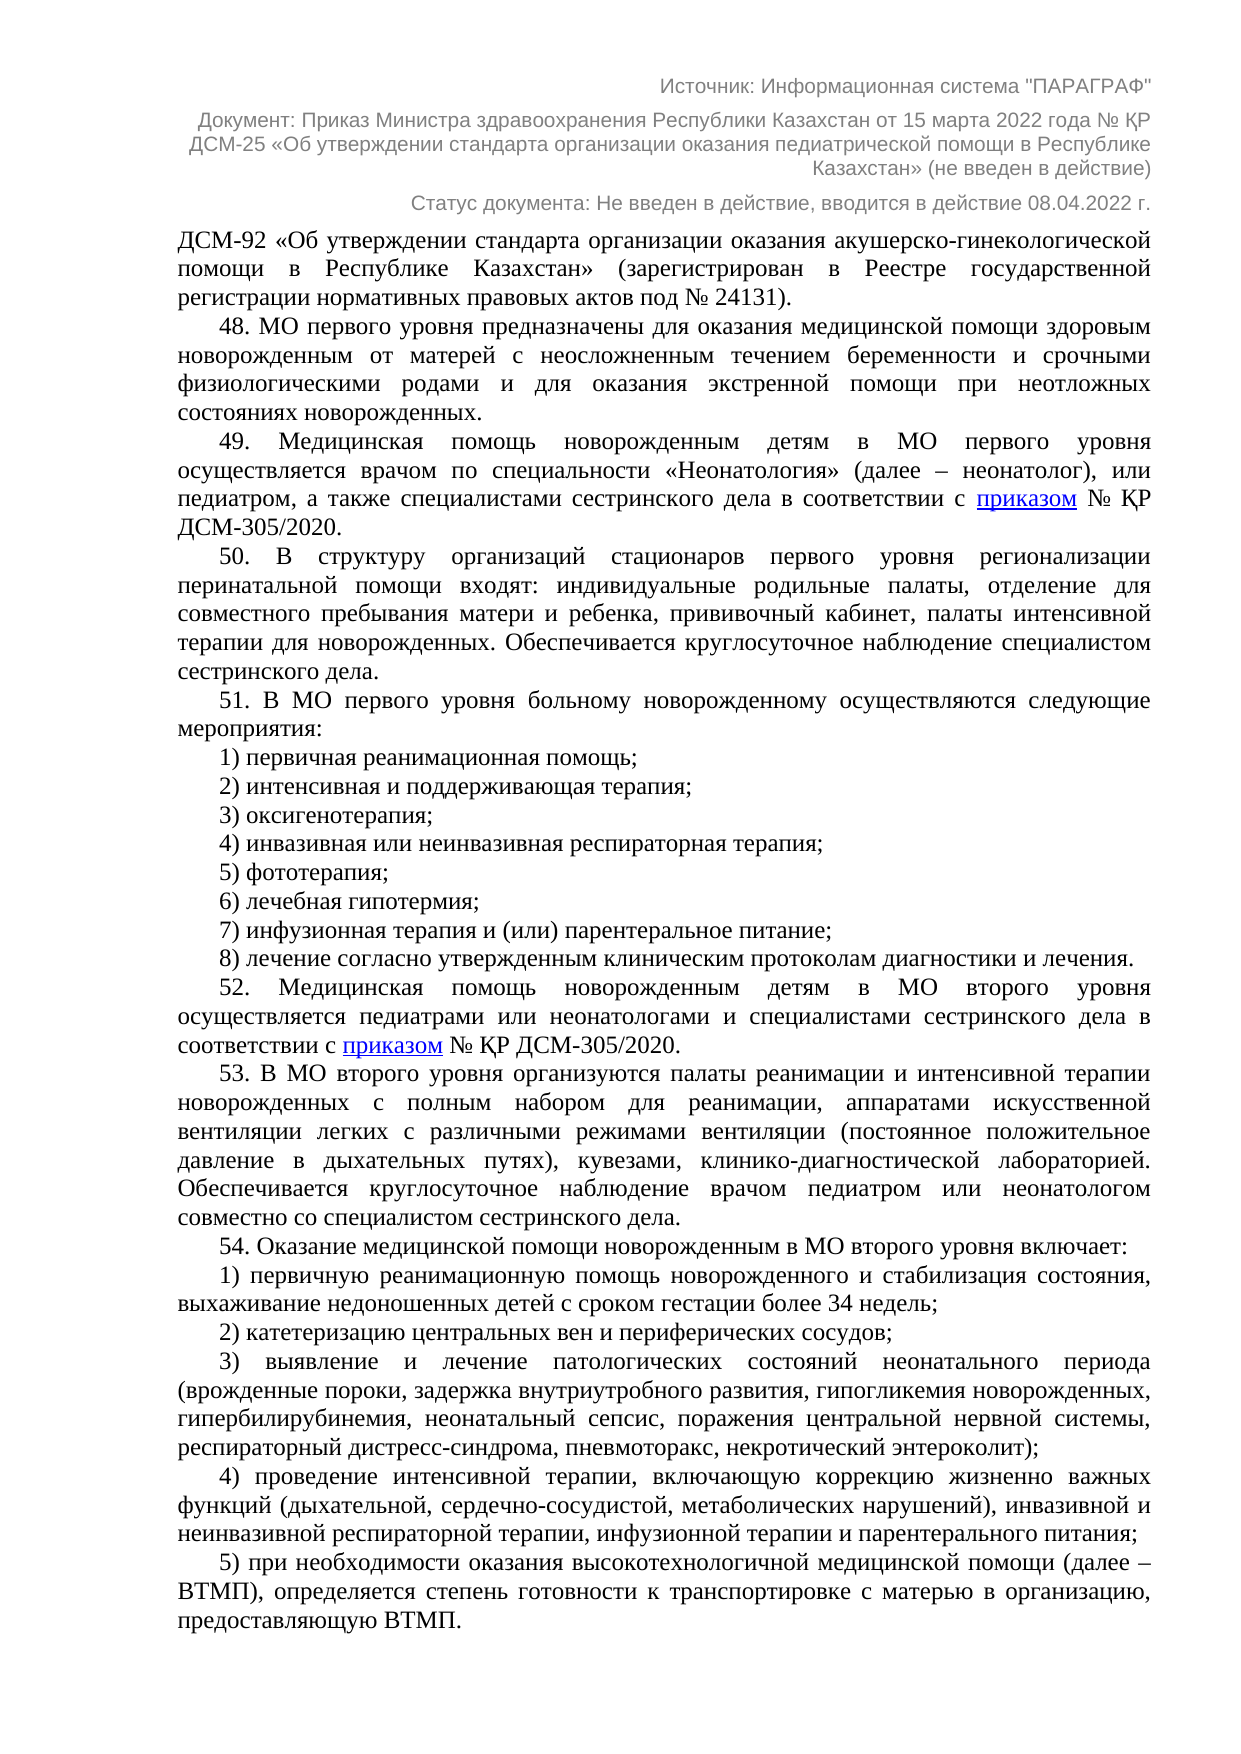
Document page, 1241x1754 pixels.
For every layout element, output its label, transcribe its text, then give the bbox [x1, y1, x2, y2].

text 48. МО первого уровня предназначены для оказания медицинской помощи здоровым новорожденным от матерей с неосложненным течением беременности и срочными физиологическими родами и для оказания экстренной помощи при неотложных состояниях новорожденных. [177, 311, 1152, 426]
text 7) инфузионная терапия и (или) парентеральное питание; [177, 915, 1152, 943]
text 5) при необходимости оказания высокотехнологичной медицинской помощи (далее – ВТМП), определяется степень готовности к транспортировке с матерью в организацию, предоставляющую ВТМП. [177, 1547, 1152, 1633]
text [177, 225, 1152, 311]
text 3) оксигенотерапия; [177, 800, 1152, 828]
text 54. Оказание медицинской помощи новорожденным в МО второго уровня включает: [177, 1231, 1152, 1260]
text 53. В МО второго уровня организуются палаты реанимации и интенсивной терапии новорожденных с полным набором для реанимации, аппаратами искусственной вентиляции легких с различными режимами вентиляции (постоянное положительное давление в дыхательных путях), кувезами, клинико-диагностической лабораторией. Обеспечивается круглосуточное наблюдение врачом педиатром или неонатологом совместно со специалистом сестринского дела. [177, 1058, 1152, 1231]
text 1) первичная реанимационная помощь; [177, 742, 1152, 771]
text 8) лечение согласно утвержденным клиническим протоколам диагностики и лечения. [177, 943, 1152, 972]
text 3) выявление и лечение патологических состояний неонатального периода (врожденные пороки, задержка внутриутробного развития, гипогликемия новорожденных, гипербилирубинемия, неонатальный сепсис, поражения центральной нервной системы, респираторный дистресс-синдрома, пневмоторакс, некротический энтероколит); [177, 1346, 1152, 1461]
text 51. В МО первого уровня больному новорожденному осуществляются следующие мероприятия: [177, 685, 1152, 742]
text 4) проведение интенсивной терапии, включающую коррекцию жизненно важных функций (дыхательной, сердечно-сосудистой, метаболических нарушений), инвазивной и неинвазивной респираторной терапии, инфузионной терапии и парентерального питания; [177, 1461, 1152, 1547]
text 4) инвазивная или неинвазивная респираторная терапия; [177, 828, 1152, 857]
text 2) катетеризацию центральных вен и периферических сосудов; [177, 1317, 1152, 1346]
text 1) первичную реанимационную помощь новорожденного и стабилизация состояния, выхаживание недоношенных детей с сроком гестации более 34 недель; [177, 1260, 1152, 1317]
text 50. В структуру организаций стационаров первого уровня регионализации перинатальной помощи входят: индивидуальные родильные палаты, отделение для совместного пребывания матери и ребенка, прививочный кабинет, палаты интенсивной терапии для новорожденных. Обеспечивается круглосуточное наблюдение специалистом сестринского дела. [177, 541, 1152, 685]
text 5) фототерапия; [177, 857, 1152, 886]
text 2) интенсивная и поддерживающая терапия; [177, 771, 1152, 800]
text 49. Медицинская помощь новорожденным детям в МО первого уровня осуществляется врачом по специальности «Неонатология» (далее – неонатолог), или педиатром, а также специалистами сестринского дела в соответствии с приказом № ҚР ДСМ-305/2020. [177, 426, 1152, 541]
text 52. Медицинская помощь новорожденным детям в МО второго уровня осуществляется педиатрами или неонатологами и специалистами сестринского дела в соответствии с приказом № ҚР ДСМ-305/2020. [177, 972, 1152, 1058]
text 6) лечебная гипотермия; [177, 886, 1152, 915]
